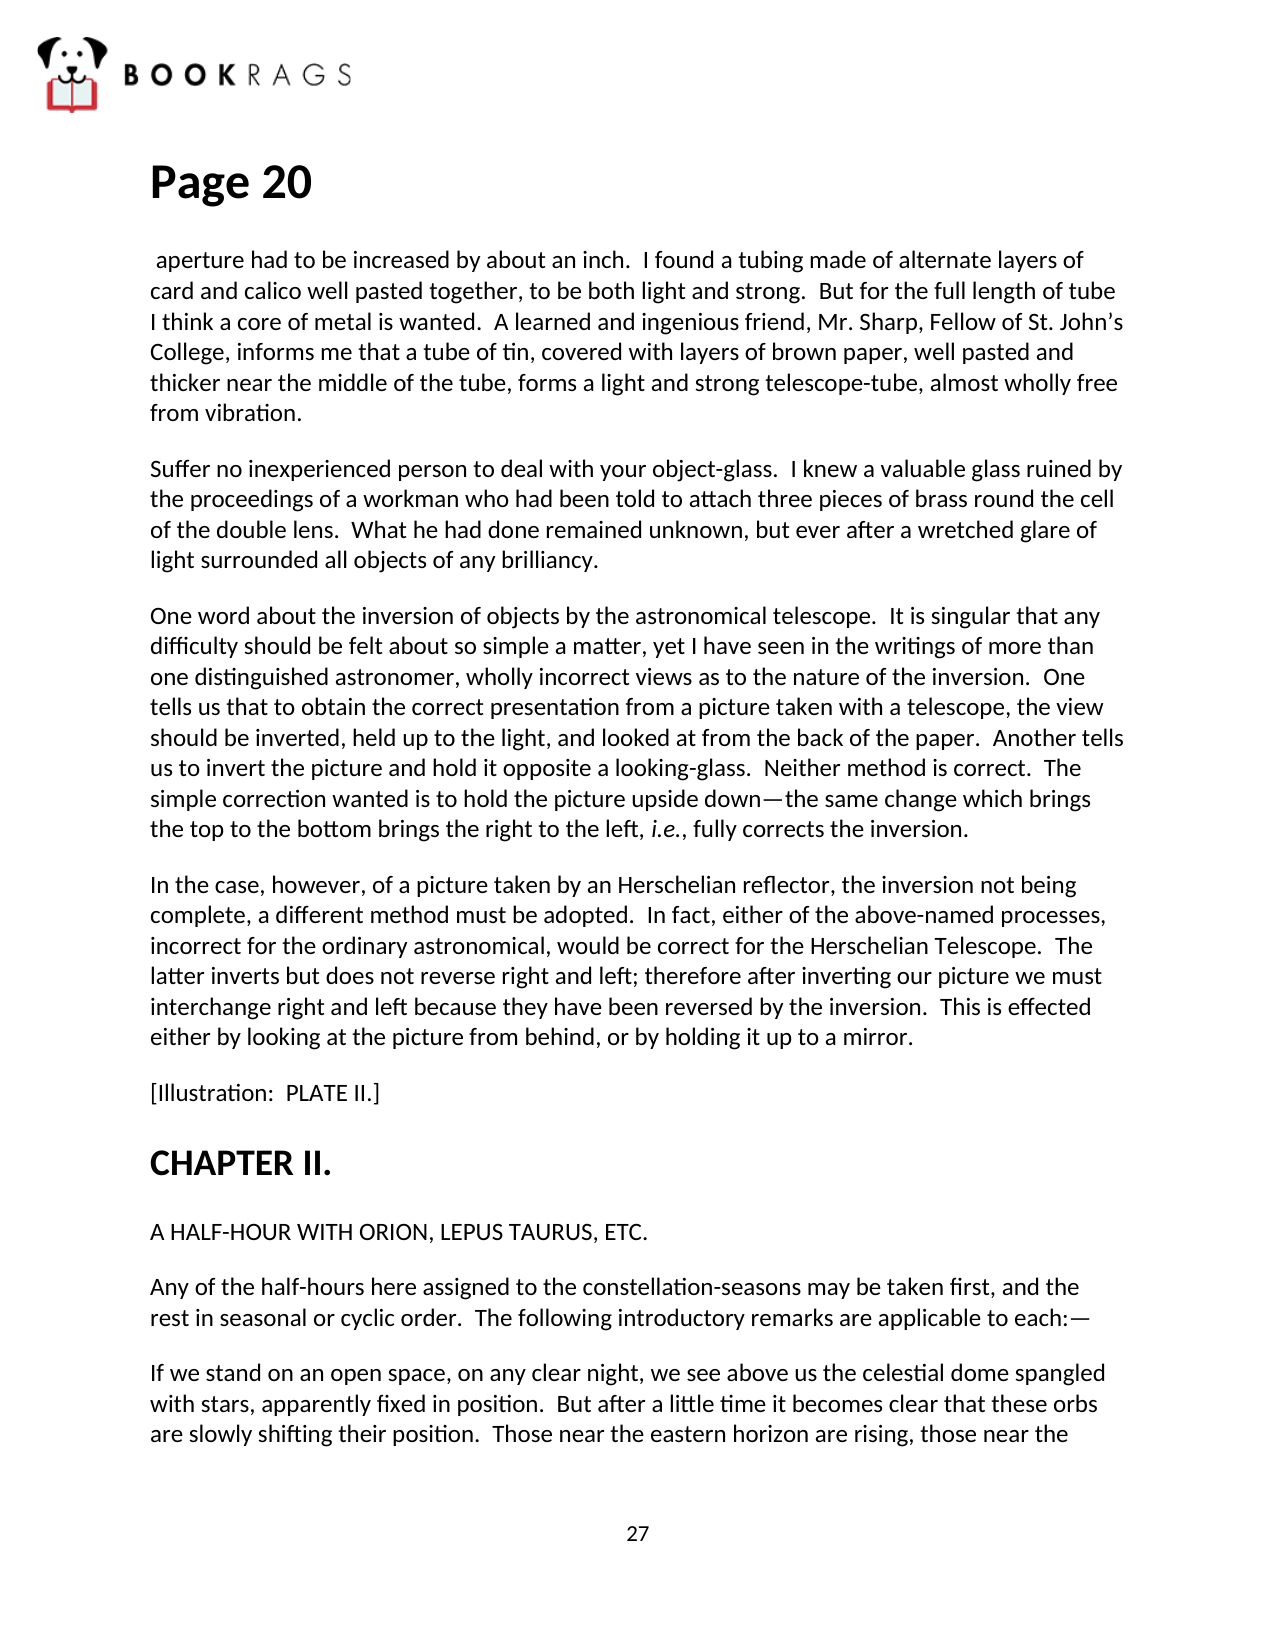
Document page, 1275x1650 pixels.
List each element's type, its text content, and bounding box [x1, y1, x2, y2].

text Any of the half-hours here assigned to the constellation-seasons may be taken first, and the rest in seasonal or cyclic order. The following introductory remarks are applicable to each:—­ [150, 1271, 1125, 1332]
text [150, 1357, 1125, 1449]
text Suffer no inexperienced person to deal with your object-glass. I knew a valuable glass ruined by the proceedings of a workman who had been told to attach three pieces of brass round the cell of the double lens. What he had done remained unknown, but ever after a wretched glare of light surrounded all objects of any brilliancy. [150, 453, 1125, 575]
text aperture had to be increased by about an inch. I found a tubing made of alternate layers of card and calico well pasted together, to be both light and strong. But for the full length of tube I think a core of metal is wanted. A learned and ingenious friend, Mr. Sharp, Fellow of St. John’s College, informs me that a tube of tin, covered with layers of brown paper, well pasted and thicker near the middle of the tube, forms a light and strong telescope-tube, almost wholly free from vibration. [150, 244, 1125, 428]
text Page 20 [150, 150, 1125, 211]
text A HALF-HOUR WITH ORION, LEPUS TAURUS, ETC. [150, 1216, 1125, 1246]
text [Illustration: PLATE II.] [150, 1077, 1125, 1108]
text In the case, however, of a picture taken by an Herschelian reflector, the inversion not being complete, a different method must be adopted. In fact, either of the above-named processes, incorrect for the ordinary astronomical, would be correct for the Herschelian Telescope. The latter inverts but does not reverse right and left; therefore after inverting our picture we must interchange right and left because they have been reversed by the inversion. This is effected either by looking at the picture from behind, or by holding it up to a mirror. [150, 869, 1125, 1052]
text CHAPTER II. [150, 1139, 1125, 1184]
picture [37, 37, 351, 113]
text One word about the inversion of objects by the astronomical telescope. It is singular that any difficulty should be felt about so simple a matter, yet I have seen in the writings of more than one distinguished astronomer, wholly incorrect views as to the nature of the inversion. One tells us that to obtain the correct presentation from a picture taken with a telescope, the view should be inverted, held up to the light, and looked at from the back of the paper. Another tells us to invert the picture and hold it opposite a looking-glass. Neither method is correct. The simple correction wanted is to hold the picture upside down—­the same change which brings the top to the bottom brings the right to the left, i.e., fully corrects the inversion. [150, 600, 1125, 844]
